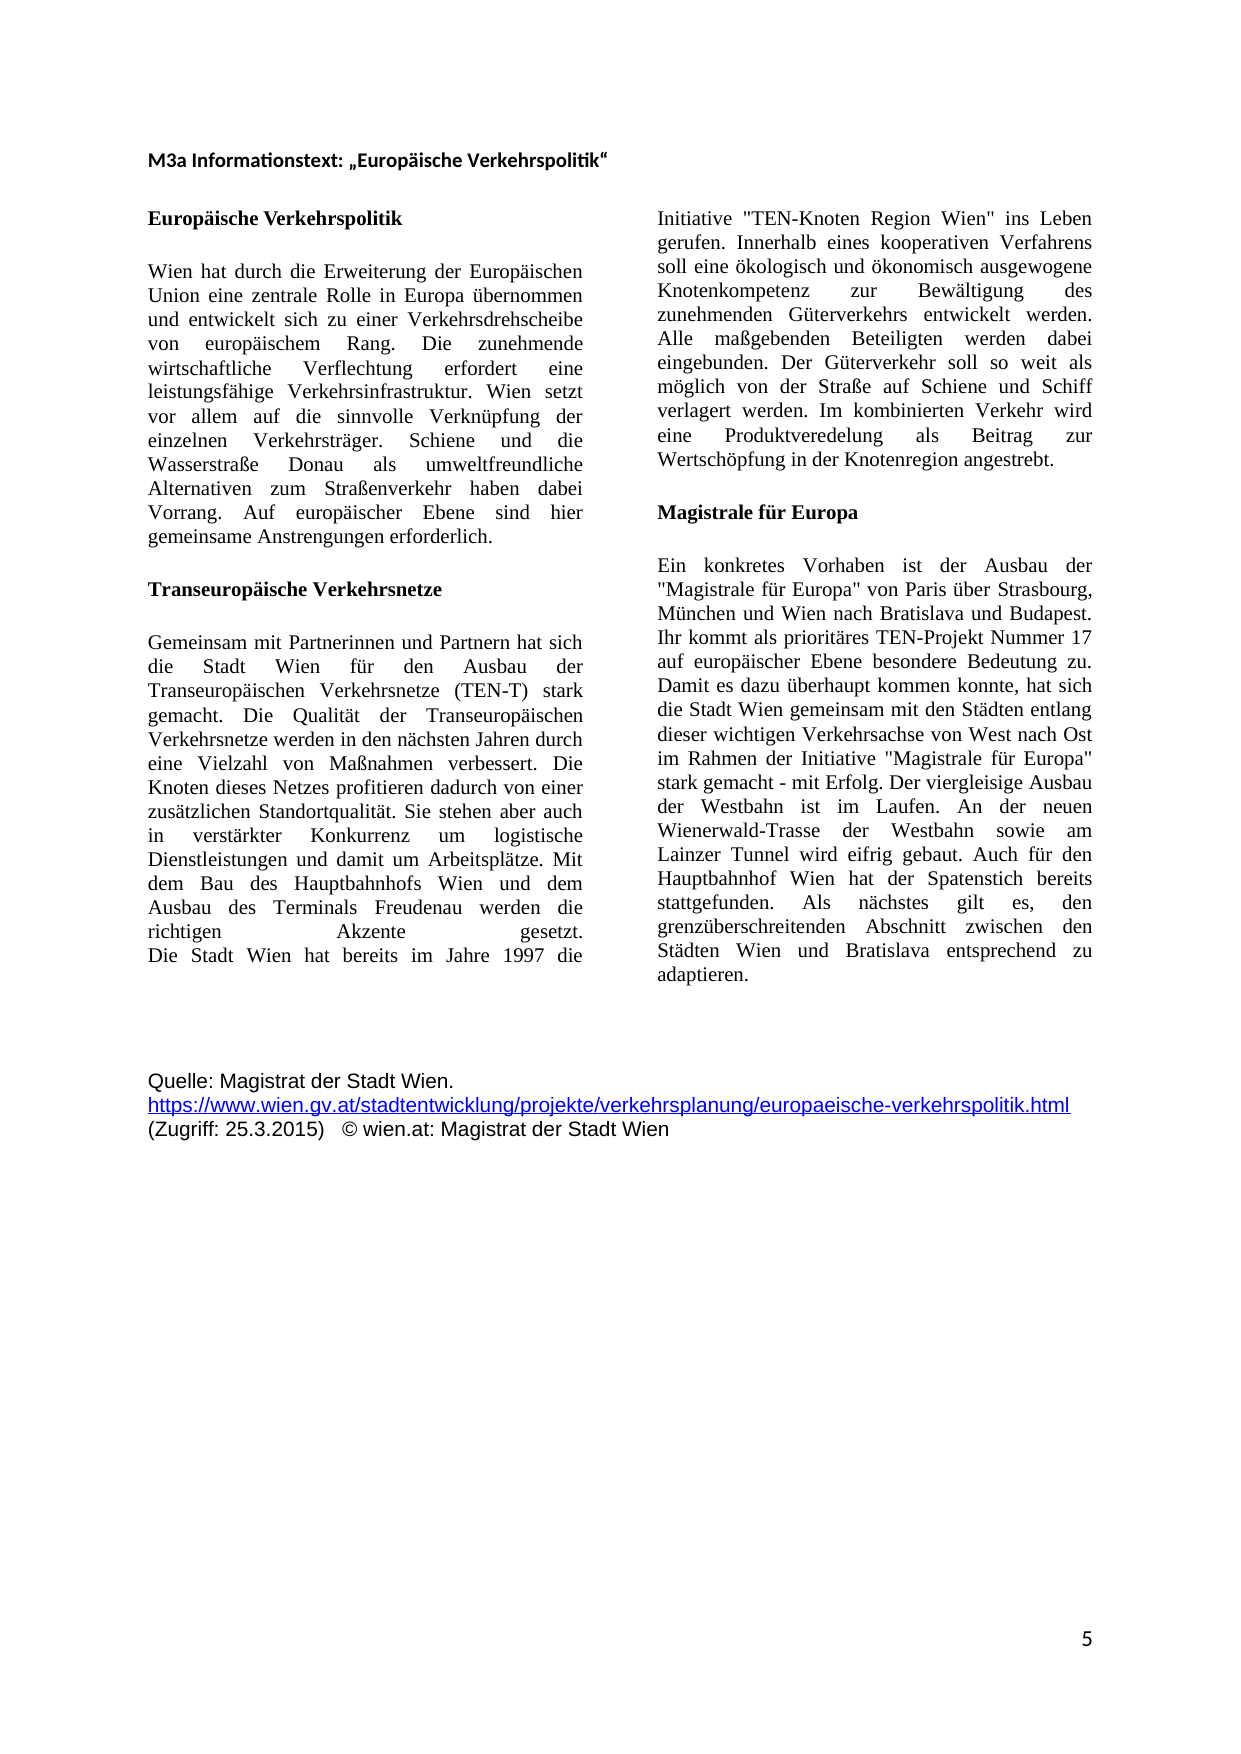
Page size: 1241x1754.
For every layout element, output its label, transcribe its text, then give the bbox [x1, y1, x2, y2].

subtitle Transeuropäische Verkehrsnetze [148, 577, 583, 601]
text Gemeinsam mit Partnerinnen und Partnern hat sich die Stadt Wien für den Ausbau der Transeuropäischen Verkehrsnetze (TEN-T) stark gemacht. Die Qualität der Transeuropäischen Verkehrsnetze werden in den nächsten Jahren durch eine Vielzahl von Maßnahmen verbessert. Die Knoten dieses Netzes profitieren dadurch von einer zusätzlichen Standortqualität. Sie stehen aber auch in verstärkter Konkurrenz um logistische Dienstleistungen und damit um Arbeitsplätze. Mit dem Bau des Hauptbahnhofs Wien und dem Ausbau des Terminals Freudenau werden die richtigen Akzente gesetzt. Die Stadt Wien hat bereits im Jahre 1997 die Initiative "TEN-Knoten Region Wien" ins Leben gerufen. Innerhalb eines kooperativen Verfahrens soll eine ökologisch und ökonomisch ausgewogene Knotenkompetenz zur Bewältigung des zunehmenden Güterverkehrs entwickelt werden. Alle maßgebenden Beteiligten werden dabei eingebunden. Der Güterverkehr soll so weit als möglich von der Straße auf Schiene und Schiff verlagert werden. Im kombinierten Verkehr wird eine Produktveredelung als Beitrag zur Wertschöpfung in der Knotenregion angestrebt. [148, 630, 583, 967]
subtitle Europäische Verkehrspolitik [148, 206, 583, 230]
text Quelle: Magistrat der Stadt Wien. https://www.wien.gv.at/stadtentwicklung/projekte/verkehrsplanung/europaeische-verkehrspolitik.html (Zugriff: 25.3.2015) © wien.at: Magistrat der Stadt Wien [148, 1068, 1093, 1140]
text Wien hat durch die Erweiterung der Europäischen Union eine zentrale Rolle in Europa übernommen und entwickelt sich zu einer Verkehrsdrehscheibe von europäischem Rang. Die zunehmende wirtschaftliche Verflechtung erfordert eine leistungsfähige Verkehrsinfrastruktur. Wien setzt vor allem auf die sinnvolle Verknüpfung der einzelnen Verkehrsträger. Schiene und die Wasserstraße Donau als umweltfreundliche Alternativen zum Straßenverkehr haben dabei Vorrang. Auf europäischer Ebene sind hier gemeinsame Anstrengungen erforderlich. [148, 259, 583, 548]
text M3a Informationstext: „Europäische Verkehrspolitik“ [148, 148, 1093, 173]
subtitle Magistrale für Europa [657, 500, 1093, 524]
text Gemeinsam mit Partnerinnen und Partnern hat sich die Stadt Wien für den Ausbau der Transeuropäischen Verkehrsnetze (TEN-T) stark gemacht. Die Qualität der Transeuropäischen Verkehrsnetze werden in den nächsten Jahren durch eine Vielzahl von Maßnahmen verbessert. Die Knoten dieses Netzes profitieren dadurch von einer zusätzlichen Standortqualität. Sie stehen aber auch in verstärkter Konkurrenz um logistische Dienstleistungen und damit um Arbeitsplätze. Mit dem Bau des Hauptbahnhofs Wien und dem Ausbau des Terminals Freudenau werden die richtigen Akzente gesetzt. Die Stadt Wien hat bereits im Jahre 1997 die Initiative "TEN-Knoten Region Wien" ins Leben gerufen. Innerhalb eines kooperativen Verfahrens soll eine ökologisch und ökonomisch ausgewogene Knotenkompetenz zur Bewältigung des zunehmenden Güterverkehrs entwickelt werden. Alle maßgebenden Beteiligten werden dabei eingebunden. Der Güterverkehr soll so weit als möglich von der Straße auf Schiene und Schiff verlagert werden. Im kombinierten Verkehr wird eine Produktveredelung als Beitrag zur Wertschöpfung in der Knotenregion angestrebt. [657, 206, 1093, 471]
text Ein konkretes Vorhaben ist der Ausbau der "Magistrale für Europa" von Paris über Strasbourg, München und Wien nach Bratislava und Budapest. Ihr kommt als prioritäres TEN-Projekt Nummer 17 auf europäischer Ebene besondere Bedeutung zu. Damit es dazu überhaupt kommen konnte, hat sich die Stadt Wien gemeinsam mit den Städten entlang dieser wichtigen Verkehrsachse von West nach Ost im Rahmen der Initiative "Magistrale für Europa" stark gemacht - mit Erfolg. Der viergleisige Ausbau der Westbahn ist im Laufen. An der neuen Wienerwald-Trasse der Westbahn sowie am Lainzer Tunnel wird eifrig gebaut. Auch für den Hauptbahnhof Wien hat der Spatenstich bereits stattgefunden. Als nächstes gilt es, den grenzüberschreitenden Abschnitt zwischen den Städten Wien und Bratislava entsprechend zu adaptieren. [657, 553, 1093, 986]
